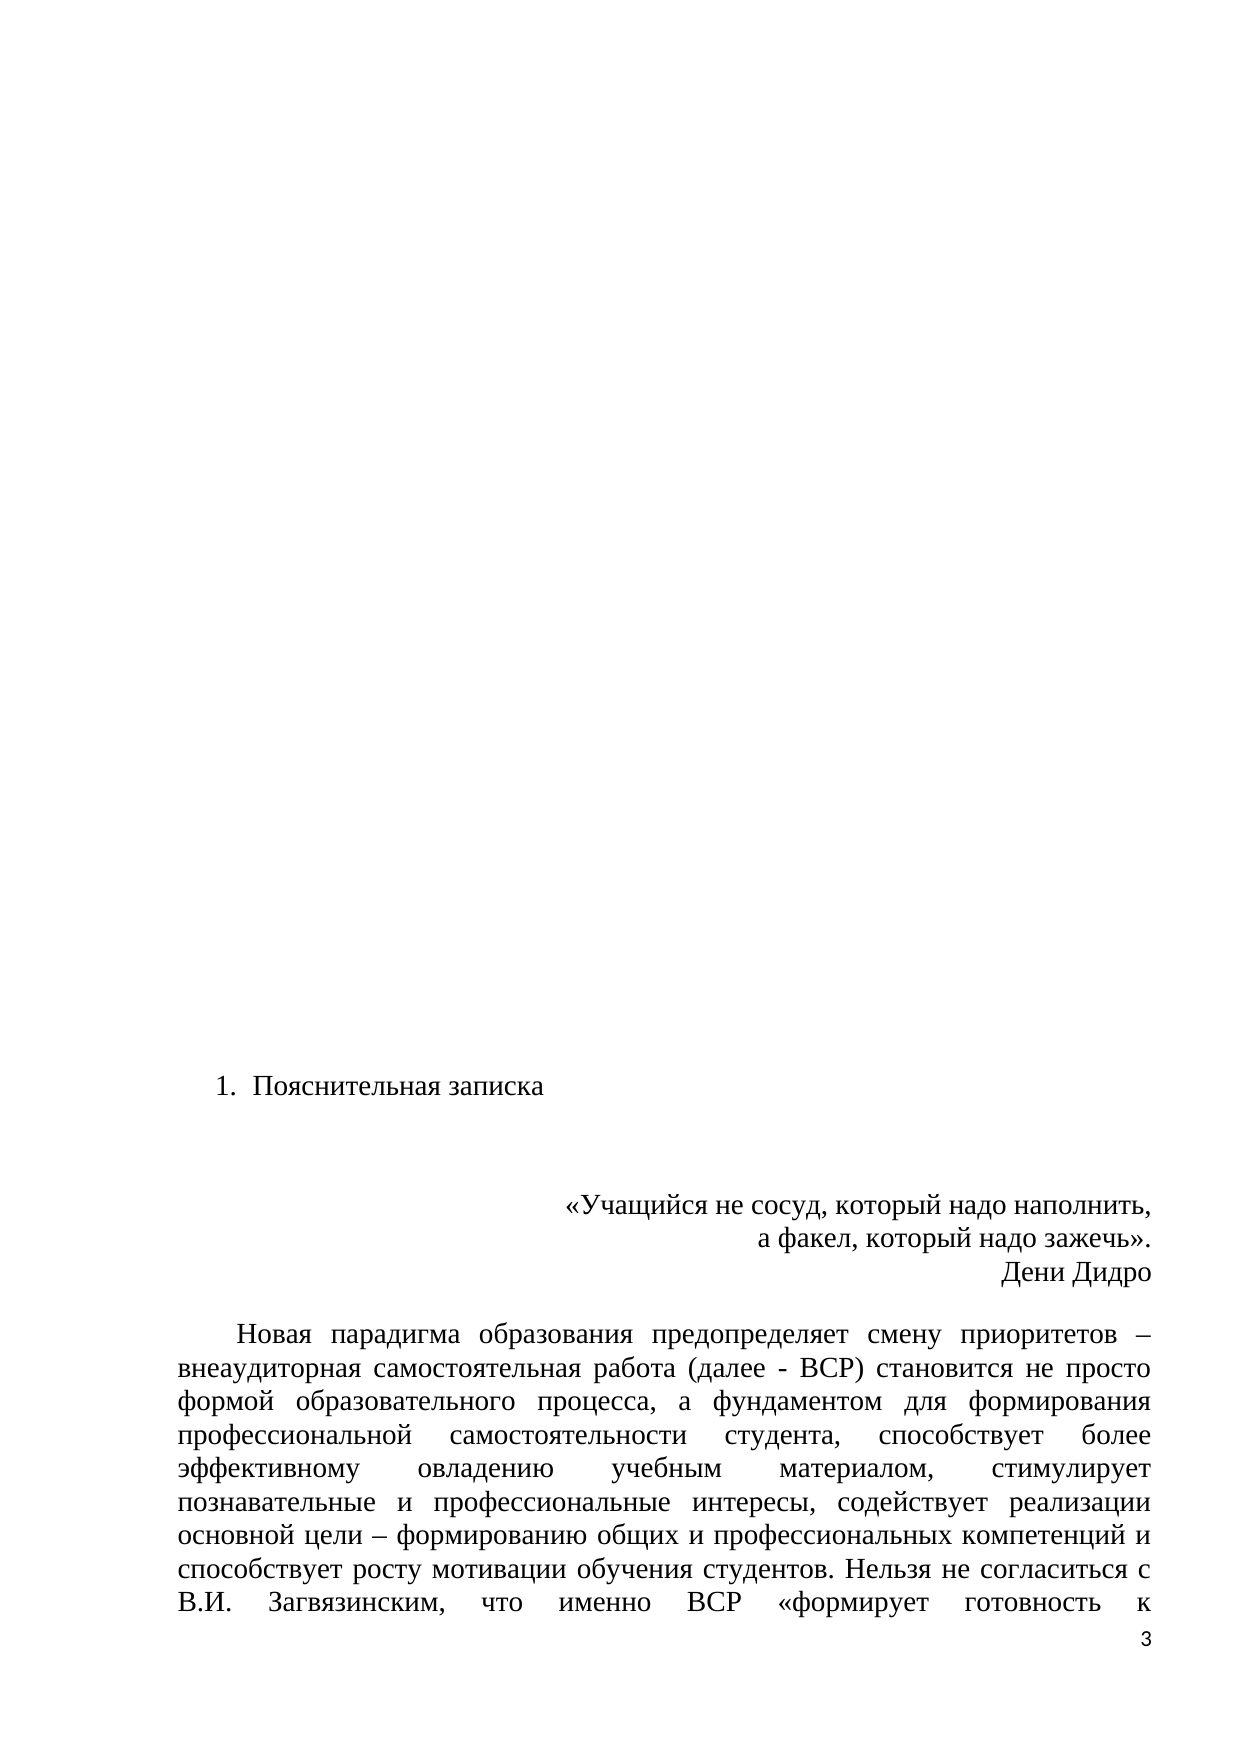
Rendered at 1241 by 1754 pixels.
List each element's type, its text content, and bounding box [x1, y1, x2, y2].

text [177, 1316, 1152, 1618]
list Пояснительная записка [215, 1068, 1152, 1102]
text а факел, который надо зажечь». [177, 1220, 1152, 1254]
text Дени Дидро [177, 1254, 1152, 1287]
text «Учащийся не сосуд, который надо наполнить, [177, 1187, 1152, 1220]
